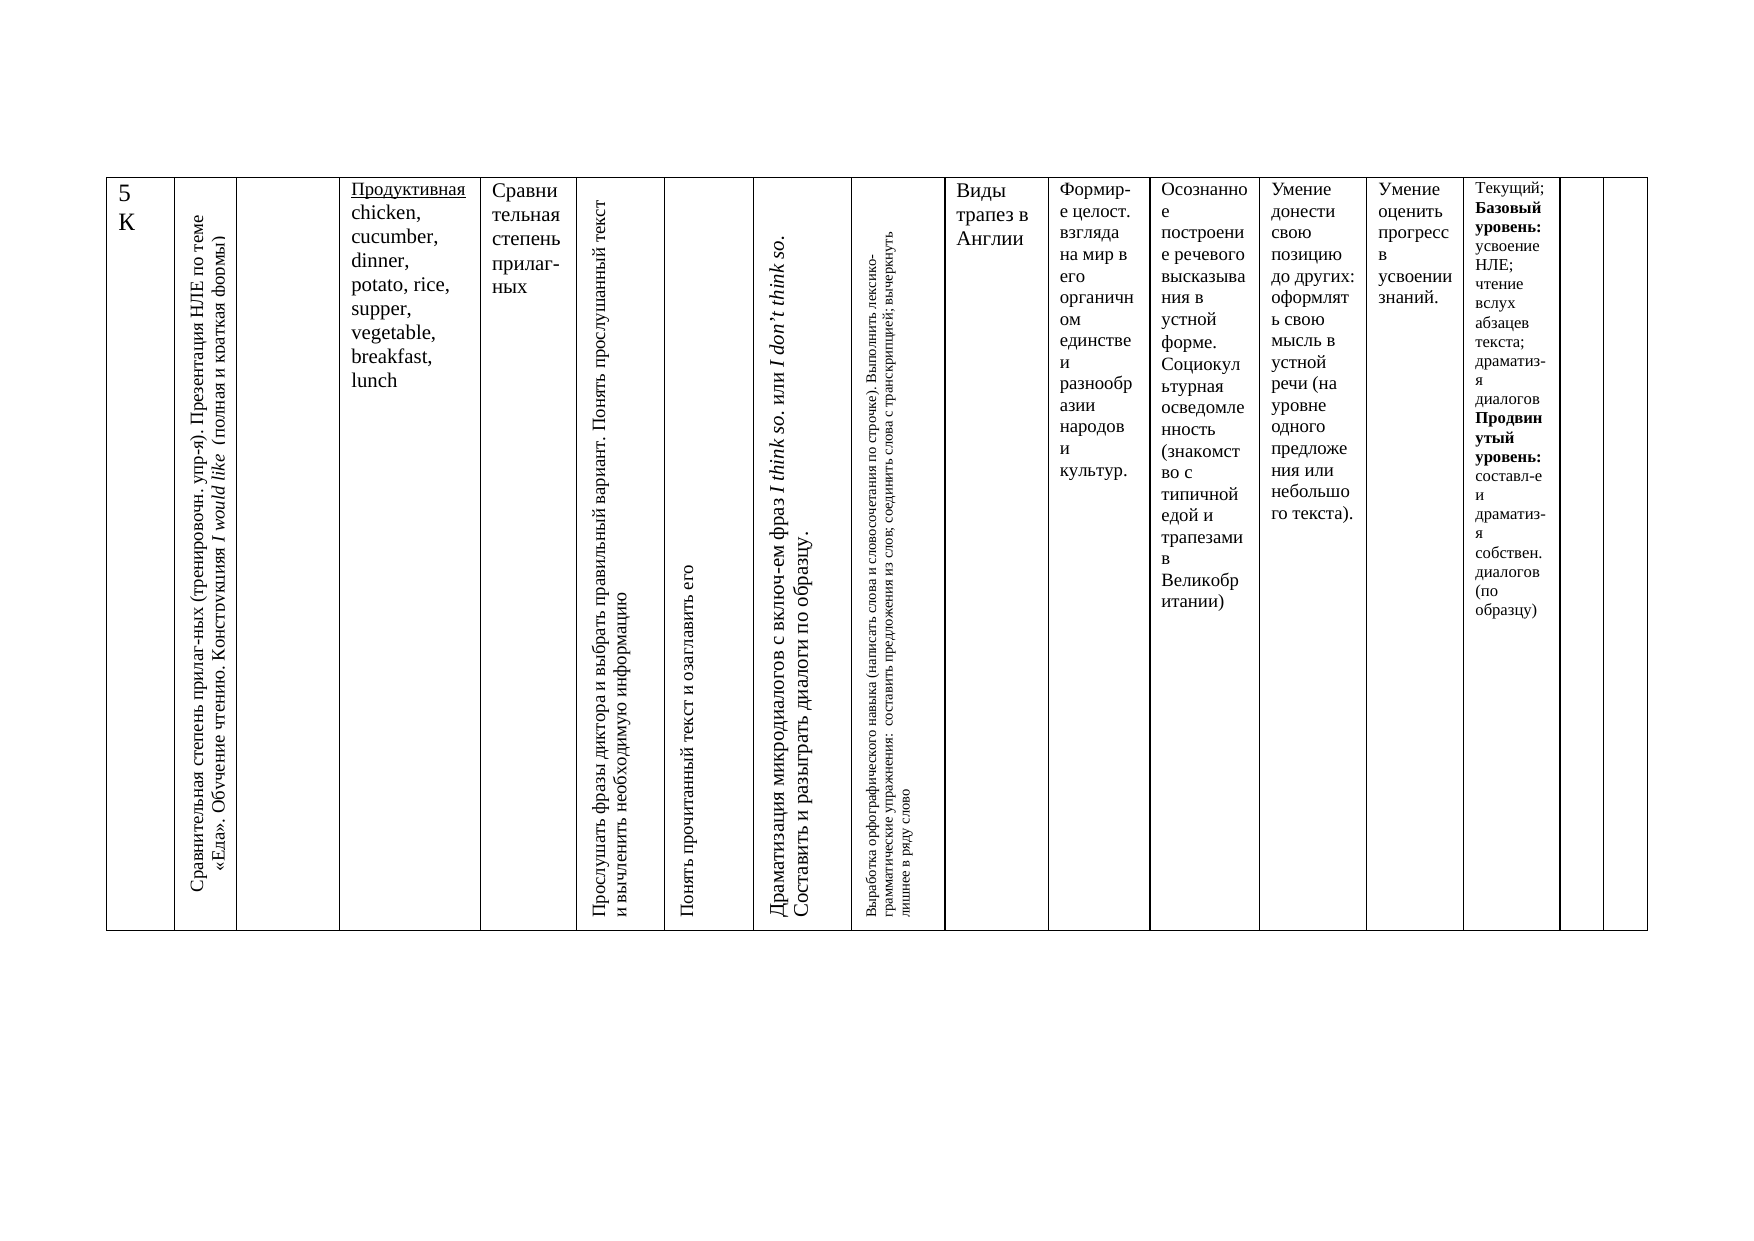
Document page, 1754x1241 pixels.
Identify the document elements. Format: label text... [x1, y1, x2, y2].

table_cell [237, 178, 339, 930]
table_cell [481, 178, 576, 930]
table_cell Драматизация микродиалогов с включ-ем фраз I think so. или I don’t think so. Составить и разыграть диалоги по образцу. [754, 178, 851, 930]
table_cell Умение оценить прогресс в усвоении знаний. [1367, 178, 1463, 930]
table_cell Виды трапез в Англии [946, 178, 1048, 930]
table_cell Формир-е целост. взгляда на мир в его органичном единстве и разнообразии народов и культур. [1049, 178, 1149, 930]
table_cell [1604, 178, 1647, 930]
table_cell Осознанное построение речевого высказывания в устной форме. Социокультурная осведомленность (знакомство с типичной едой и трапезами в Великобритании) [1151, 178, 1259, 930]
table_cell [1561, 178, 1603, 930]
table_cell Продуктивная chicken, cucumber, dinner, potato, rice, supper, vegetable, breakfast, lunch [340, 178, 480, 930]
table_cell Понять прочитанный текст и озаглавить его [665, 178, 753, 930]
table_cell 5 К [107, 178, 174, 930]
table_cell Умение донести свою позицию до других: оформлять свою мысль в устной речи (на уровне одного предложения или небольшого текста). [1260, 178, 1366, 930]
table_cell Прослушать фразы диктора и выбрать правильный вариант. Понять прослушанный текст и вычленить необходимую информацию [577, 178, 664, 930]
table_cell Сравнительная степень прилаг-ных (тренировочн. упр-я). Презентация НЛЕ по теме «Еда». Обучение чтению. Конструкцияя I would like (полная и краткая формы) [175, 178, 236, 930]
table_cell Текущий; Базовый уровень: усвоение НЛЕ; чтение вслух абзацев текста; драматиз-я диалогов Продвинутый уровень: составл-е и драматиз-я собствен. диалогов (по образцу) [1464, 178, 1559, 930]
table_cell Выработка орфографического навыка (написать слова и словосочетания по строчке). Выполнить лексико-грамматические упражнения: составить предложения из слов; соединить слова с транскрипцией; вычеркнуть лишнее в ряду слово [852, 178, 944, 930]
